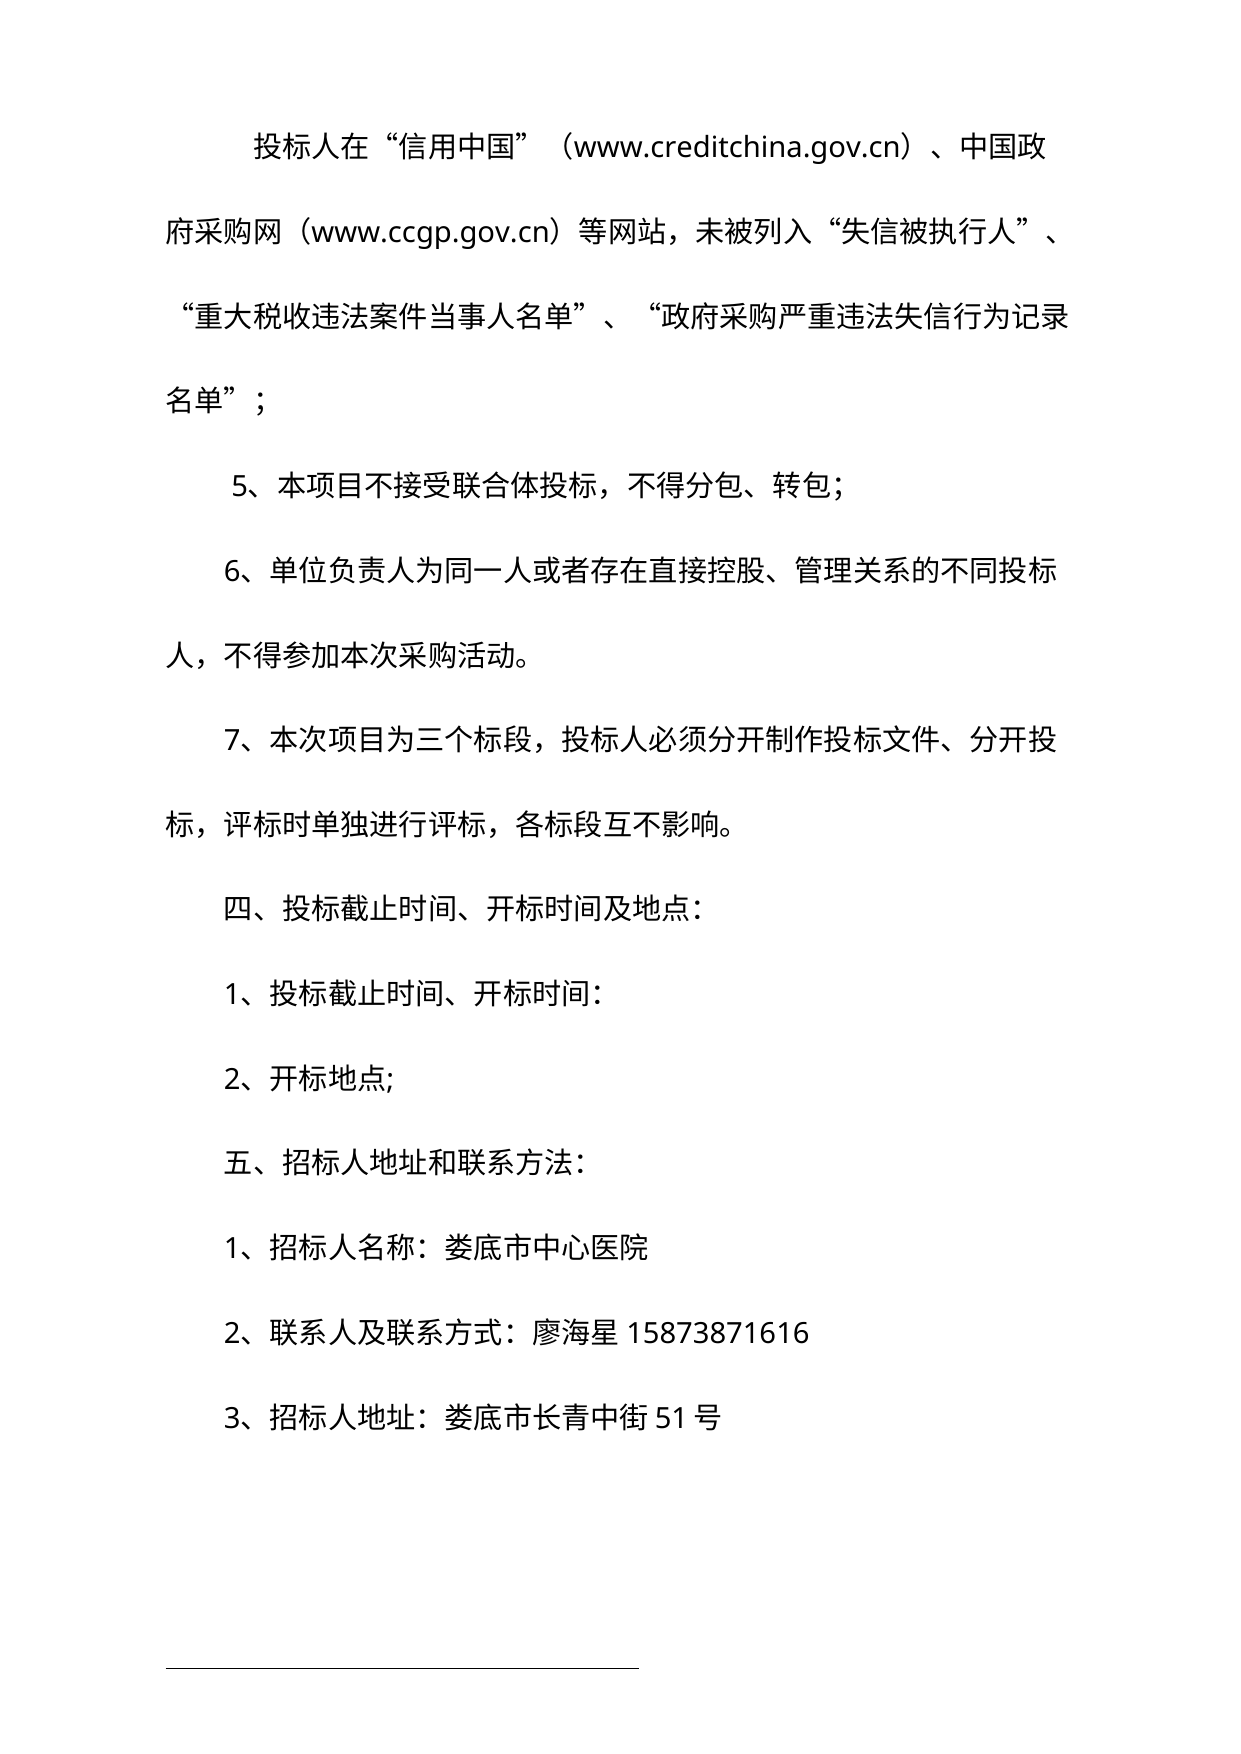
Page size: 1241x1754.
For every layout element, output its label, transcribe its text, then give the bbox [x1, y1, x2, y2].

list 1、招标人名称：娄底市中心医院 [165, 1225, 1075, 1267]
list 5、本项目不接受联合体投标，不得分包、转包； [231, 463, 1075, 505]
list 2、开标地点; [165, 1055, 1075, 1098]
list 1、投标截止时间、开标时间： [165, 971, 1075, 1013]
list 单位负责人为同一人或者存在直接控股、管理关系的不同投标人，不得参加本次采购活动。 [165, 547, 1075, 674]
list 2、联系人及联系方式：廖海星 15873871616 [165, 1309, 1075, 1352]
list 投标人在“信用中国”（www.creditchina.gov.cn）、中国政府采购网（www.ccgp.gov.cn）等网站，未被列入“失信被执行人”、“重大税收违法案件当事人名单”、“政府采购严重违法失信行为记录名单”； [165, 124, 1075, 420]
list 五、招标人地址和联系方法： [165, 1140, 1075, 1182]
list 3、招标人地址：娄底市长青中街51号 [165, 1394, 1075, 1437]
list 本次项目为三个标段，投标人必须分开制作投标文件、分开投标，评标时单独进行评标，各标段互不影响。 [165, 717, 1075, 844]
list 四、投标截止时间、开标时间及地点： [165, 886, 1075, 928]
